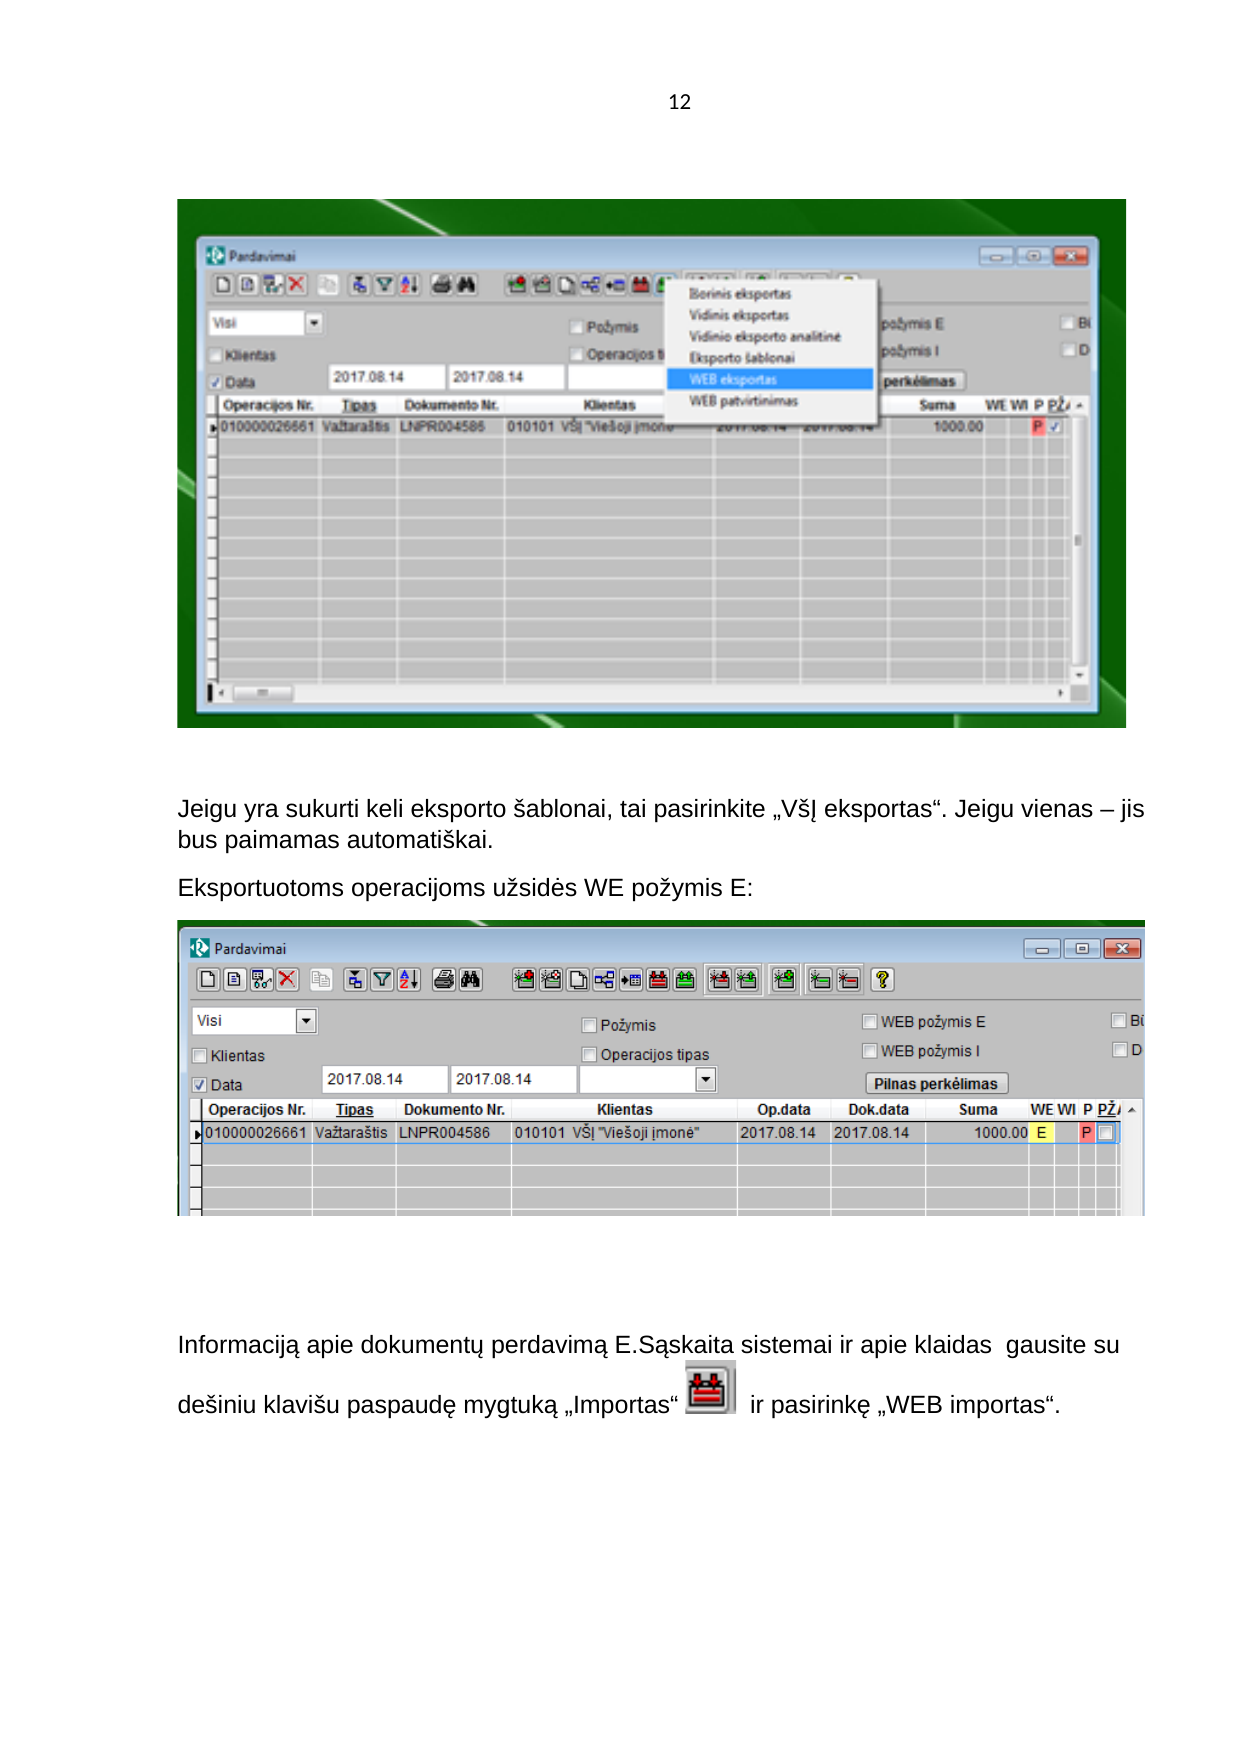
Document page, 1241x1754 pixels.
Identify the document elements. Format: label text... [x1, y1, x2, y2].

text Informaciją apie dokumentų perdavimą E.Sąskaita sistemai ir apie klaidas gausite su dešiniu klavišu paspaudę mygtuką „Importas“ ir pasirinkę „WEB importas“. [177, 1330, 1181, 1419]
picture [177, 920, 1145, 1216]
text Eksportuotoms operacijoms užsidės WE požymis E: [177, 873, 1181, 901]
text Jeigu yra sukurti keli eksporto šablonai, tai pasirinkite „VšĮ eksportas“. Jeigu vienas – jis bus paimamas automatiškai. [177, 794, 1181, 854]
picture [177, 199, 1127, 728]
picture [685, 1360, 737, 1414]
